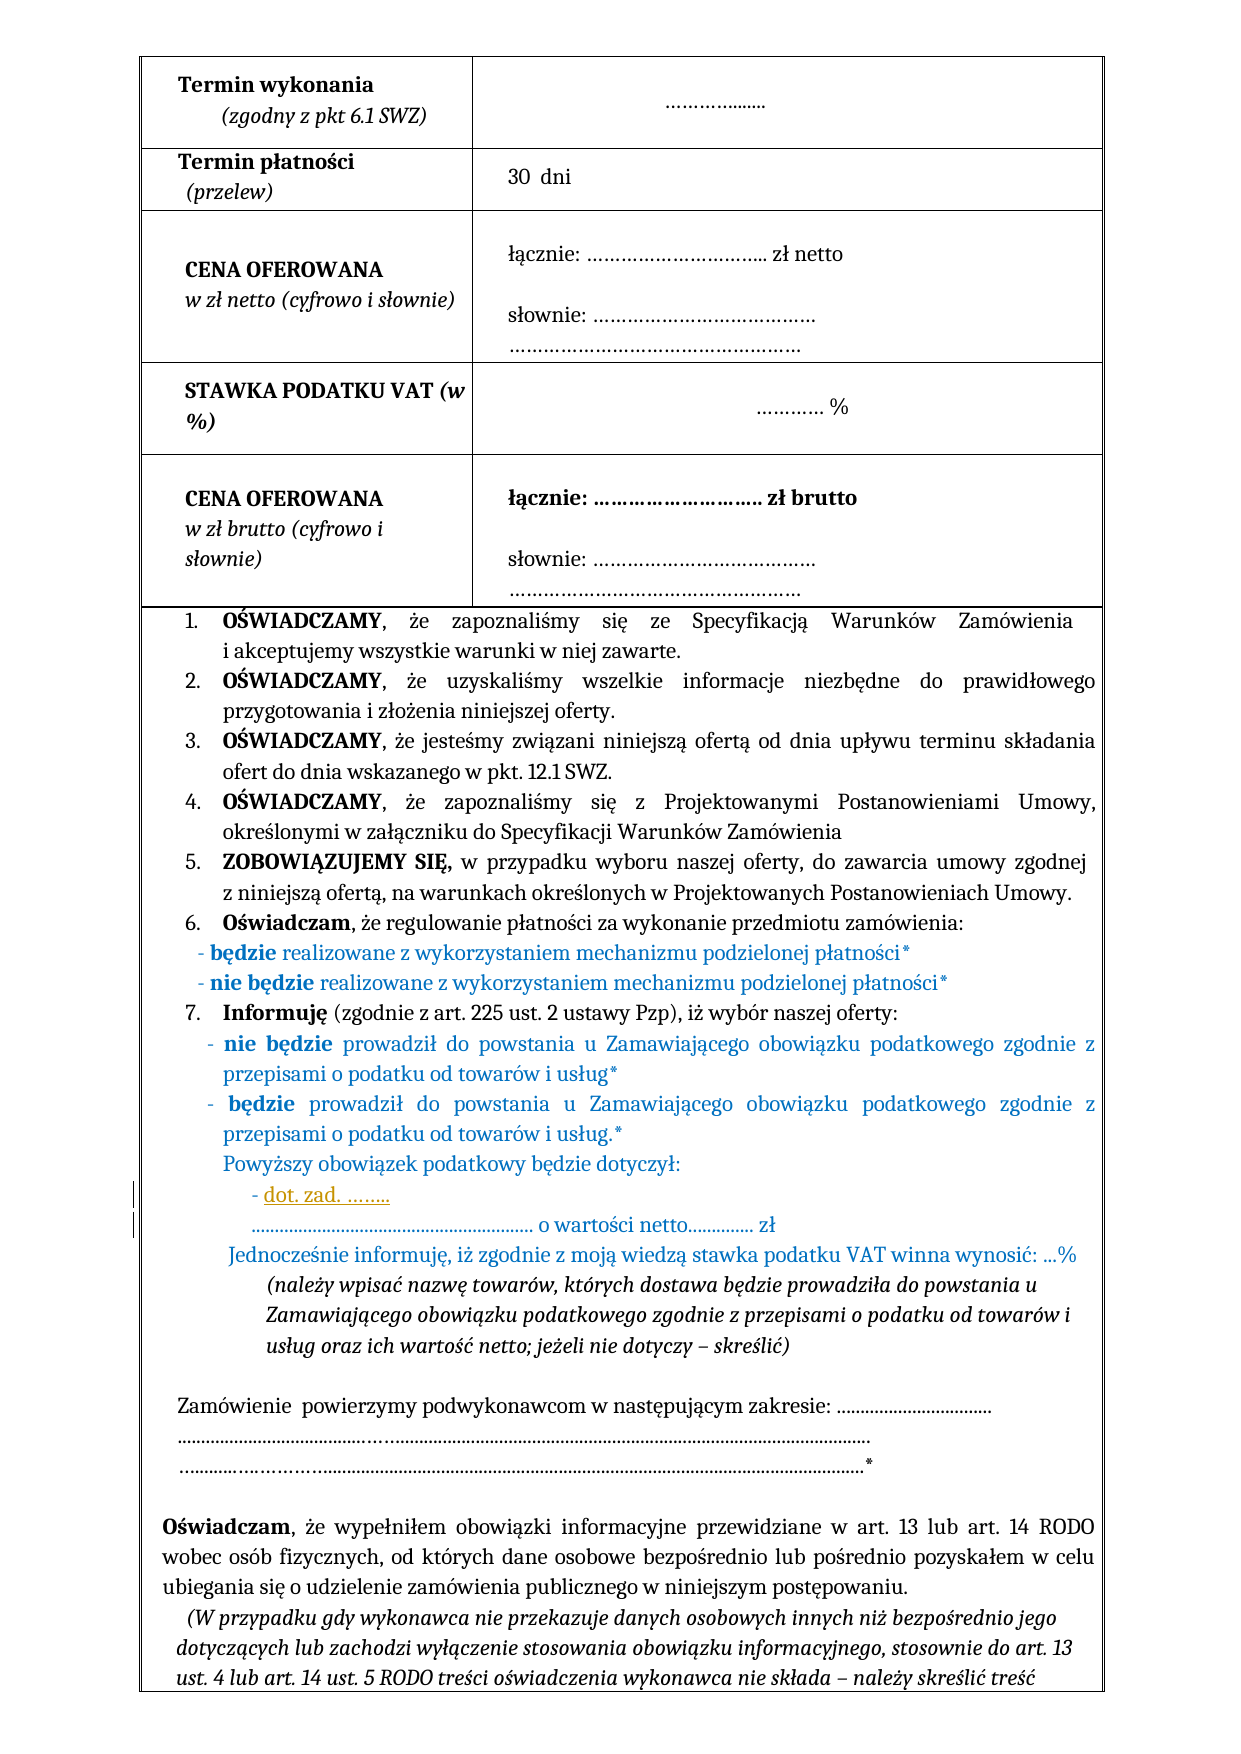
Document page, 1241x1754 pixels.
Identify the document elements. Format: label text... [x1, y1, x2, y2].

table_cell 30 dni [473, 149, 1102, 210]
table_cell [473, 211, 1102, 362]
table_cell ………… % [473, 363, 1102, 454]
table_cell Termin wykonania (zgodny z pkt 6.1 SWZ) [142, 57, 472, 148]
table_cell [142, 211, 472, 362]
table_cell CENA OFEROWANA w zł brutto (cyfrowo i słownie) [142, 455, 472, 606]
table_cell Termin płatności (przelew) [142, 149, 472, 210]
table_cell łącznie: ……………………….. zł brutto słownie: ………………………………… …………………………………………… [473, 455, 1102, 606]
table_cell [142, 608, 1102, 1691]
table_cell …………....... [473, 57, 1102, 148]
table_cell STAWKA PODATKU VAT (w %) [142, 363, 472, 454]
